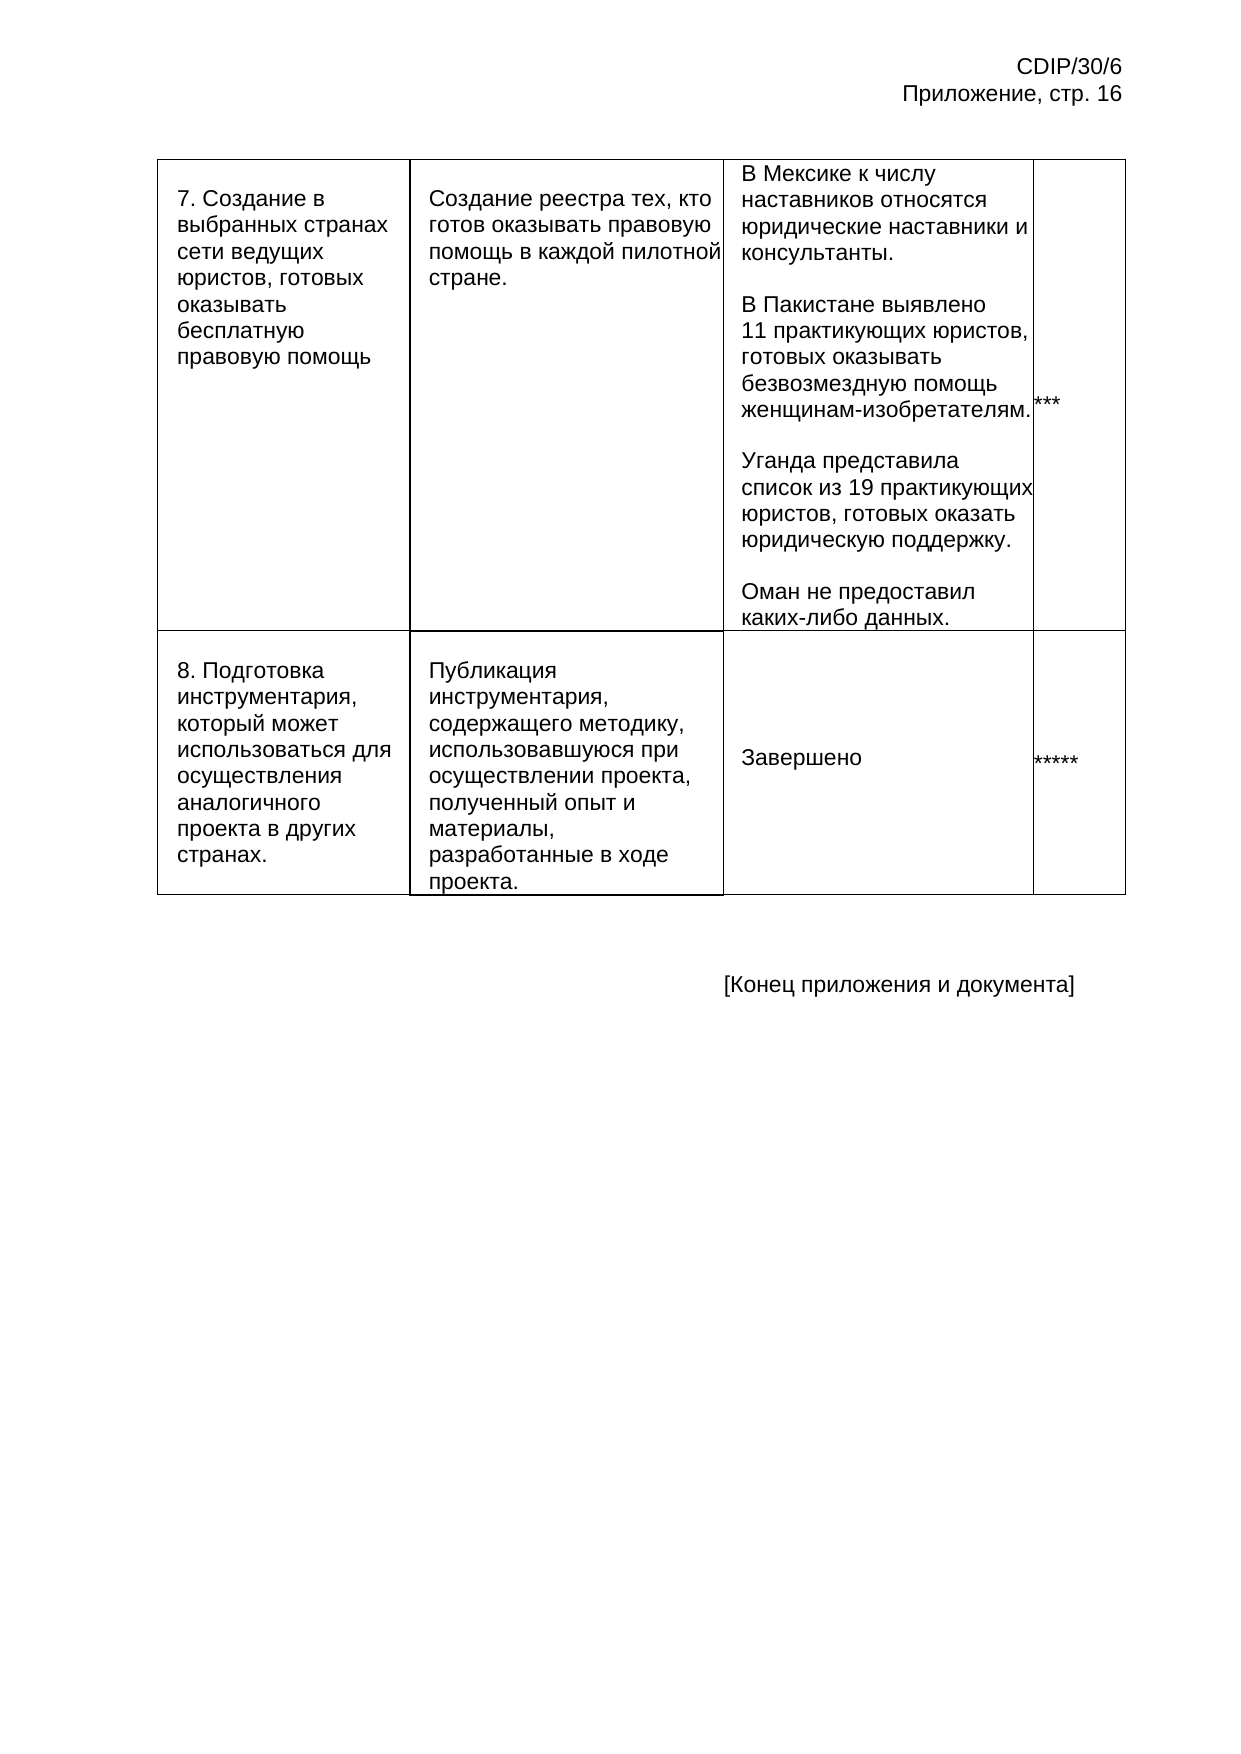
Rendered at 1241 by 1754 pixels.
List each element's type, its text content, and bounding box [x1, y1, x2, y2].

table_cell Публикация инструментария, содержащего методику, использовавшуюся при осуществлении проекта, полученный опыт и материалы, разработанные в ходе проекта. [411, 632, 723, 894]
table_cell 7. Создание в выбранных странах сети ведущих юристов, готовых оказывать бесплатную правовую помощь [158, 160, 409, 630]
table_cell ***** [1034, 631, 1125, 894]
table_cell Создание реестра тех, кто готов оказывать правовую помощь в каждой пилотной стране. [411, 160, 723, 630]
table_cell В Мексике к числу наставников относятся юридические наставники и консультанты. В Пакистане выявлено 11 практикующих юристов, готовых оказывать безвозмездную помощь женщинам-изобретателям. Уганда представила список из 19 практикующих юристов, готовых оказать юридическую поддержку. Оман не предоставил каких-либо данных. [724, 160, 1033, 630]
table_cell Завершено [724, 631, 1033, 894]
table_cell 8. Подготовка инструментария, который может использоваться для осуществления аналогичного проекта в других странах. [158, 631, 409, 894]
text [Конец приложения и документа] [724, 971, 1122, 997]
table_cell *** [1034, 160, 1125, 630]
